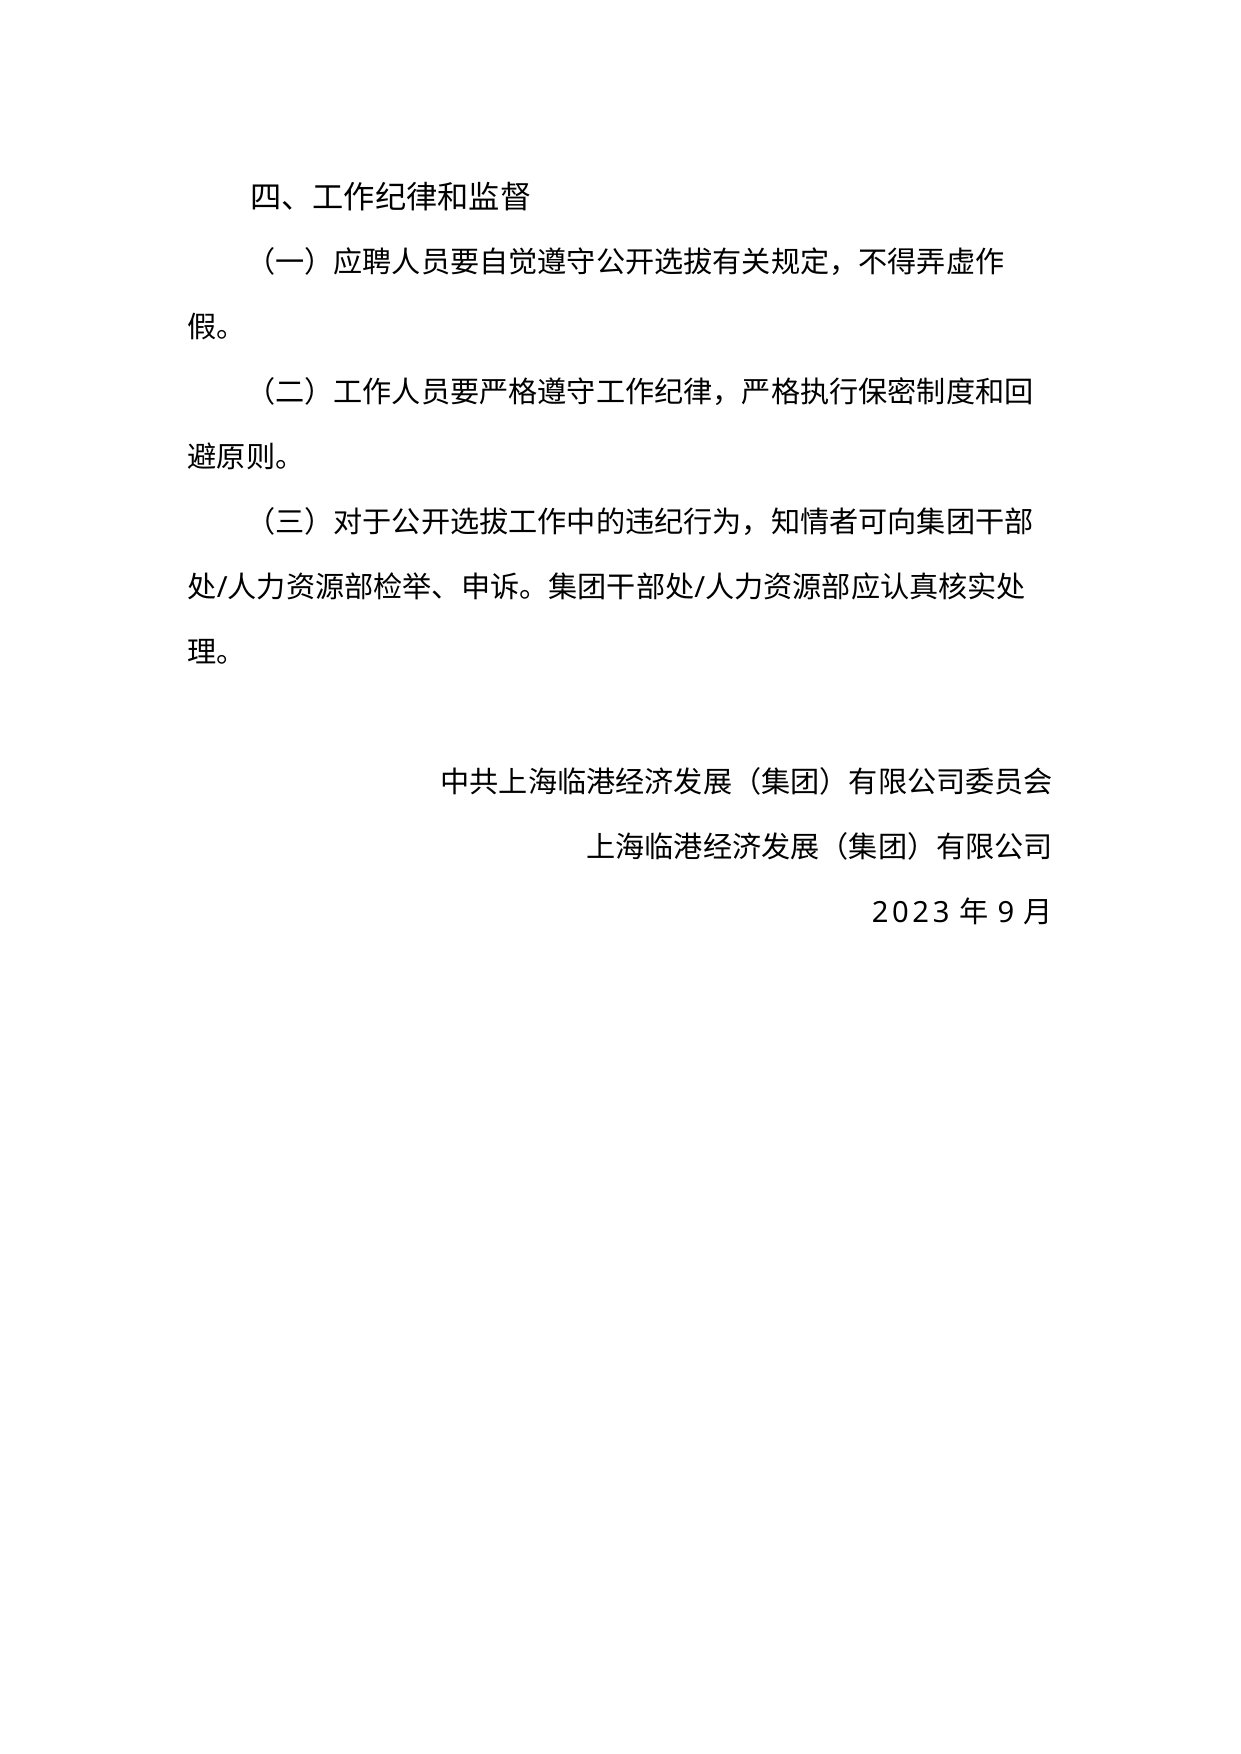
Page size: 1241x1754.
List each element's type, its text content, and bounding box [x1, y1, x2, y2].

list 工作纪律和监督 [187, 162, 1053, 227]
list （三）对于公开选拔工作中的违纪行为，知情者可向集团干部处/人力资源部检举、申诉。集团干部处/人力资源部应认真核实处理。 [187, 487, 1053, 682]
text 上海临港经济发展（集团）有限公司 [187, 812, 1053, 877]
list （一）应聘人员要自觉遵守公开选拔有关规定，不得弄虚作假。 [187, 227, 1053, 357]
text 中共上海临港经济发展（集团）有限公司委员会 [187, 747, 1053, 812]
text 2023年9月 [187, 877, 1053, 942]
list （二）工作人员要严格遵守工作纪律，严格执行保密制度和回避原则。 [187, 357, 1053, 487]
